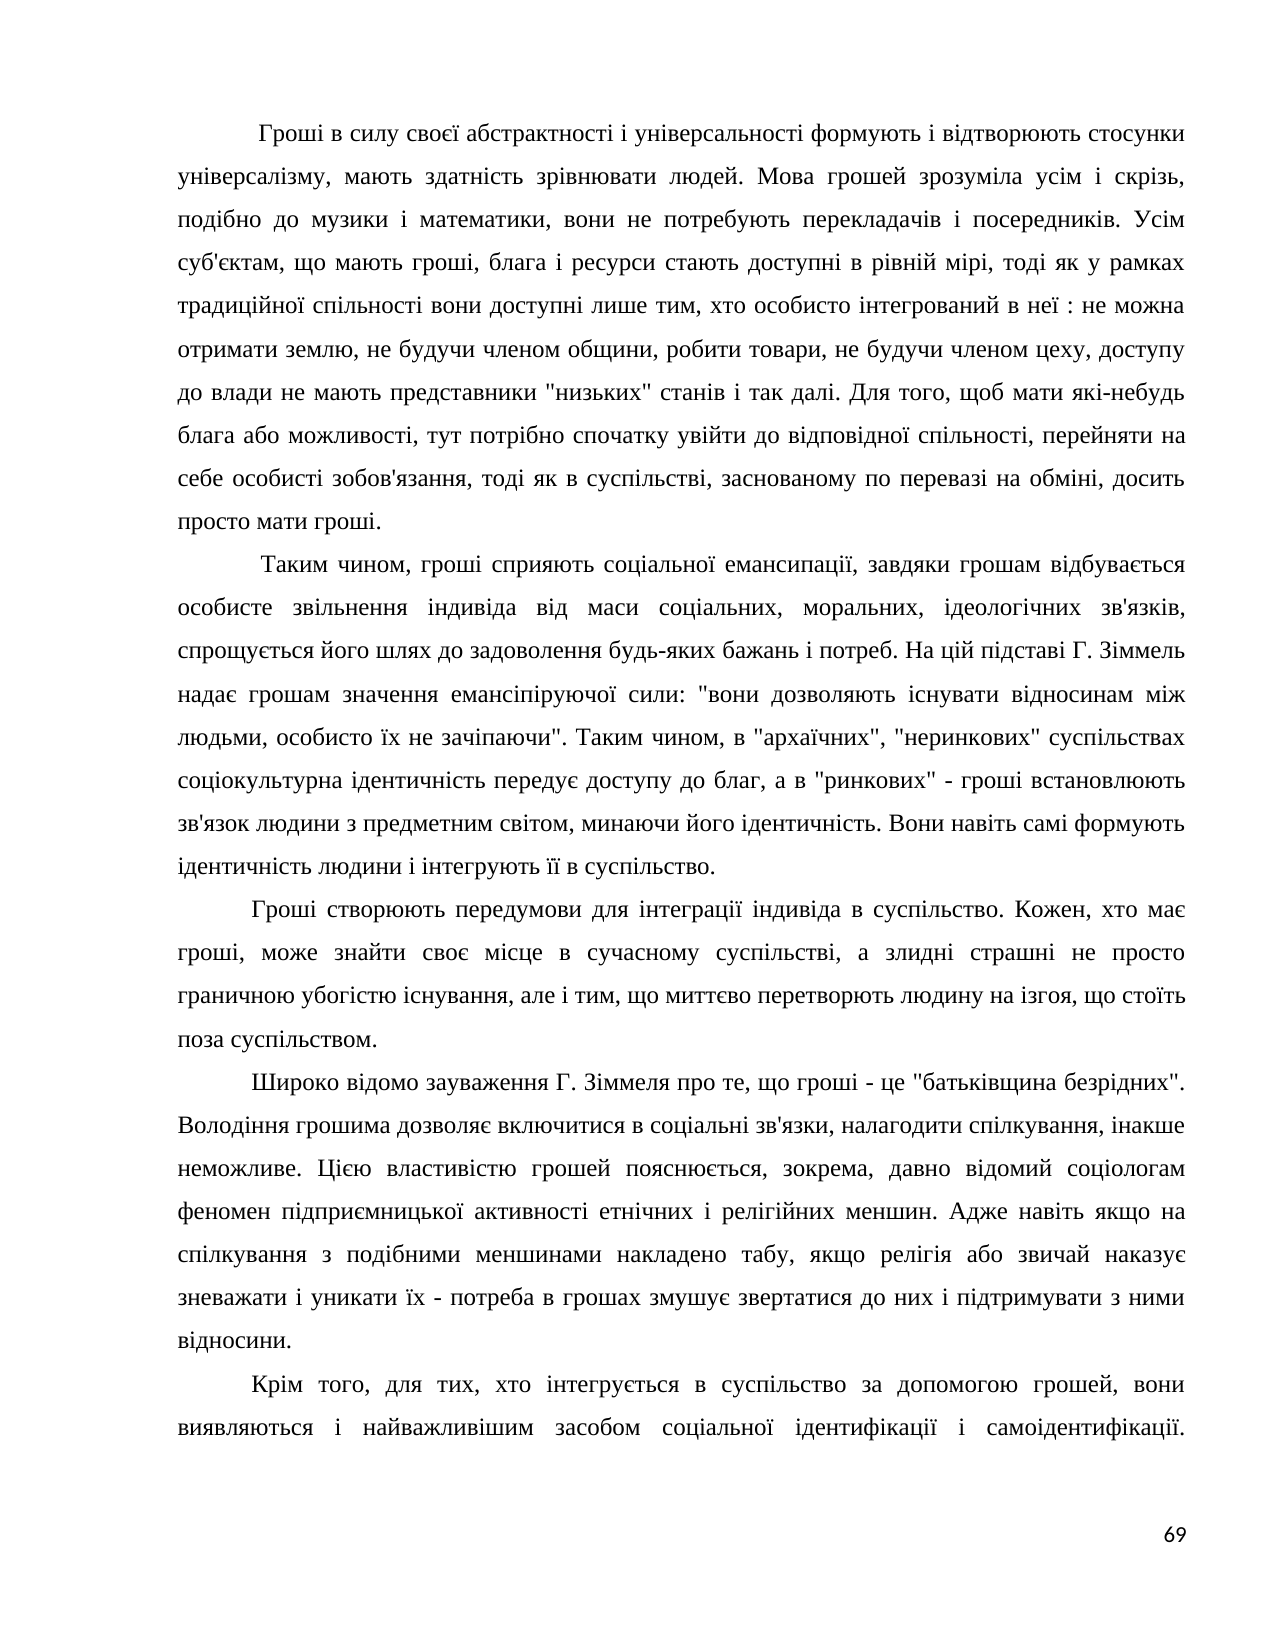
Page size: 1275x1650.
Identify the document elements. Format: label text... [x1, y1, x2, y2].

text Таким чином, гроші сприяють соціальної емансипації, завдяки грошам відбувається особисте звільнення індивіда від маси соціальних, моральних, ідеологічних зв'язків, спрощується його шлях до задоволення будь-яких бажань і потреб. На цій підставі Г. Зіммель надає грошам значення емансіпіруючої сили: "вони дозволяють існувати відносинам між людьми, особисто їх не зачіпаючи". Таким чином, в "архаїчних", "неринкових" суспільствах соціокультурна ідентичність передує доступу до благ, а в "ринкових" - гроші встановлюють зв'язок людини з предметним світом, минаючи його ідентичність. Вони навіть самі формують ідентичність людини і інтегрують її в суспільство. [177, 549, 1186, 880]
text Гроші в силу своєї абстрактності і універсальності формують і відтворюють стосунки універсалізму, мають здатність зрівнювати людей. Мова грошей зрозуміла усім і скрізь, подібно до музики і математики, вони не потребують перекладачів і посередників. Усім суб'єктам, що мають гроші, блага і ресурси стають доступні в рівній мірі, тоді як у рамках традиційної спільності вони доступні лише тим, хто особисто інтегрований в неї : не можна отримати землю, не будучи членом общини, робити товари, не будучи членом цеху, доступу до влади не мають представники "низьких" станів і так далі. Для того, щоб мати які-небудь блага або можливості, тут потрібно спочатку увійти до відповідної спільності, перейняти на себе особисті зобов'язання, тоді як в суспільстві, заснованому по перевазі на обміні, досить просто мати гроші. [177, 118, 1186, 535]
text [177, 1369, 1186, 1441]
text Широко відомо зауваження Г. Зіммеля про те, що гроші - це "батьківщина безрідних". Володіння грошима дозволяє включитися в соціальні зв'язки, налагодити спілкування, інакше неможливе. Цією властивістю грошей пояснюється, зокрема, давно відомий соціологам феномен підприємницької активності етнічних і релігійних меншин. Адже навіть якщо на спілкування з подібними меншинами накладено табу, якщо релігія або звичай наказує зневажати і уникати їх - потреба в грошах змушує звертатися до них і підтримувати з ними відносини. [177, 1067, 1186, 1354]
text Гроші створюють передумови для інтеграції індивіда в суспільство. Кожен, хто має гроші, може знайти своє місце в сучасному суспільстві, а злидні страшні не просто граничною убогістю існування, але і тим, що миттєво перетворють людину на ізгоя, що стоїть поза суспільством. [177, 894, 1186, 1052]
